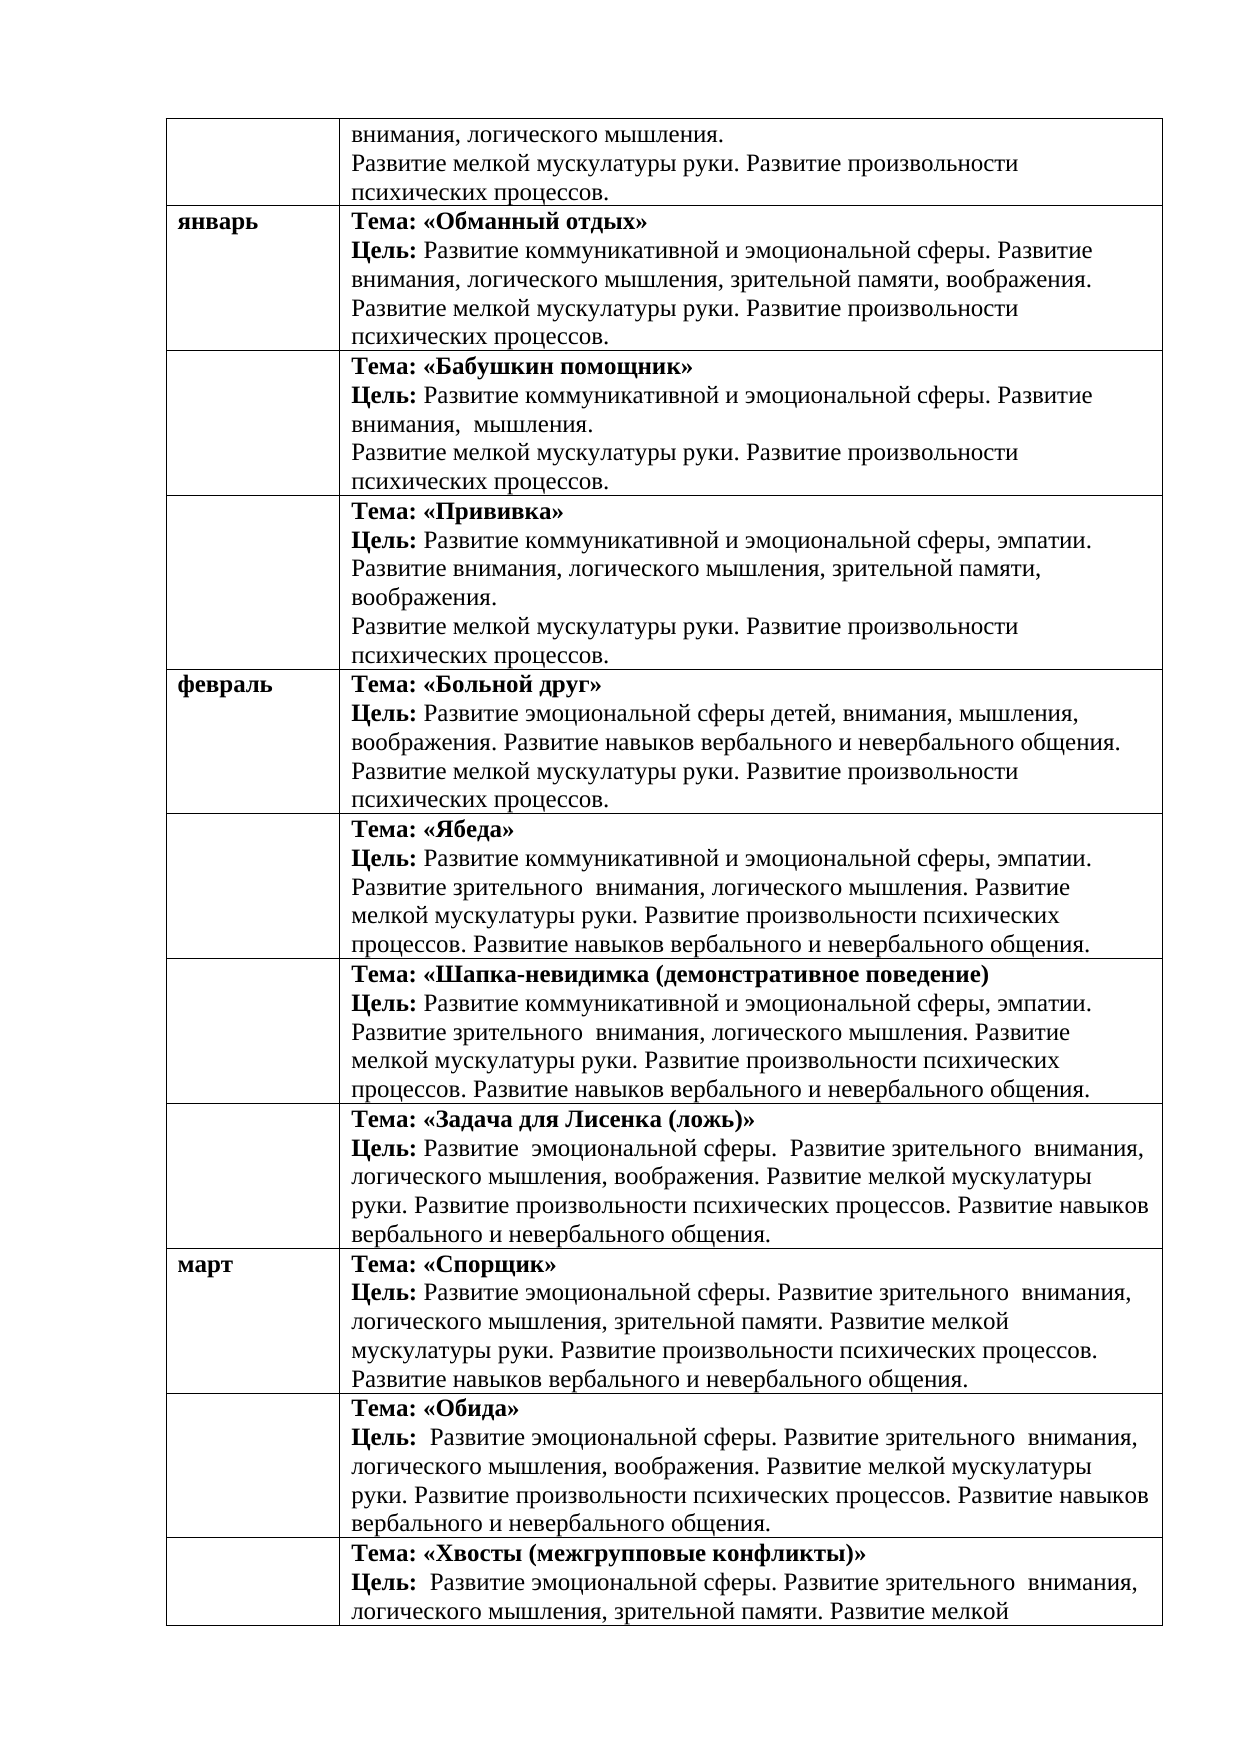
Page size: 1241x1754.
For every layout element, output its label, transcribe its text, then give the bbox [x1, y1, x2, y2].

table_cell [340, 1538, 1162, 1624]
table_cell [167, 119, 339, 205]
table_cell [167, 1104, 339, 1248]
table_cell Тема: «Задача для Лисенка (ложь)» Цель: Развитие эмоциональной сферы. Развитие зрительного внимания, логического мышления, воображения. Развитие мелкой мускулатуры руки. Развитие произвольности психических процессов. Развитие навыков вербального и невербального общения. [340, 1104, 1162, 1248]
table_cell Тема: «Спорщик» Цель: Развитие эмоциональной сферы. Развитие зрительного внимания, логического мышления, зрительной памяти. Развитие мелкой мускулатуры руки. Развитие произвольности психических процессов. Развитие навыков вербального и невербального общения. [340, 1249, 1162, 1392]
table_cell Тема: «Прививка» Цель: Развитие коммуникативной и эмоциональной сферы, эмпатии. Развитие внимания, логического мышления, зрительной памяти, воображения. Развитие мелкой мускулатуры руки. Развитие произвольности психических процессов. [340, 496, 1162, 668]
table_cell [167, 1394, 339, 1537]
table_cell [340, 119, 1162, 205]
table_cell [167, 1538, 339, 1624]
table_cell Тема: «Обманный отдых» Цель: Развитие коммуникативной и эмоциональной сферы. Развитие внимания, логического мышления, зрительной памяти, воображения. Развитие мелкой мускулатуры руки. Развитие произвольности психических процессов. [340, 206, 1162, 350]
table_cell Тема: «Больной друг» Цель: Развитие эмоциональной сферы детей, внимания, мышления, воображения. Развитие навыков вербального и невербального общения. Развитие мелкой мускулатуры руки. Развитие произвольности психических процессов. [340, 670, 1162, 813]
table_cell Тема: «Ябеда» Цель: Развитие коммуникативной и эмоциональной сферы, эмпатии. Развитие зрительного внимания, логического мышления. Развитие мелкой мускулатуры руки. Развитие произвольности психических процессов. Развитие навыков вербального и невербального общения. [340, 814, 1162, 958]
table_cell февраль [167, 670, 339, 813]
table_cell Тема: «Шапка-невидимка (демонстративное поведение) Цель: Развитие коммуникативной и эмоциональной сферы, эмпатии. Развитие зрительного внимания, логического мышления. Развитие мелкой мускулатуры руки. Развитие произвольности психических процессов. Развитие навыков вербального и невербального общения. [340, 959, 1162, 1103]
table_cell Тема: «Обида» Цель: Развитие эмоциональной сферы. Развитие зрительного внимания, логического мышления, воображения. Развитие мелкой мускулатуры руки. Развитие произвольности психических процессов. Развитие навыков вербального и невербального общения. [340, 1394, 1162, 1537]
table_cell [167, 351, 339, 495]
table_cell [167, 959, 339, 1103]
table_cell Тема: «Бабушкин помощник» Цель: Развитие коммуникативной и эмоциональной сферы. Развитие внимания, мышления. Развитие мелкой мускулатуры руки. Развитие произвольности психических процессов. [340, 351, 1162, 495]
table_cell [167, 814, 339, 958]
table_cell январь [167, 206, 339, 350]
table_cell [167, 496, 339, 668]
table_cell март [167, 1249, 339, 1392]
